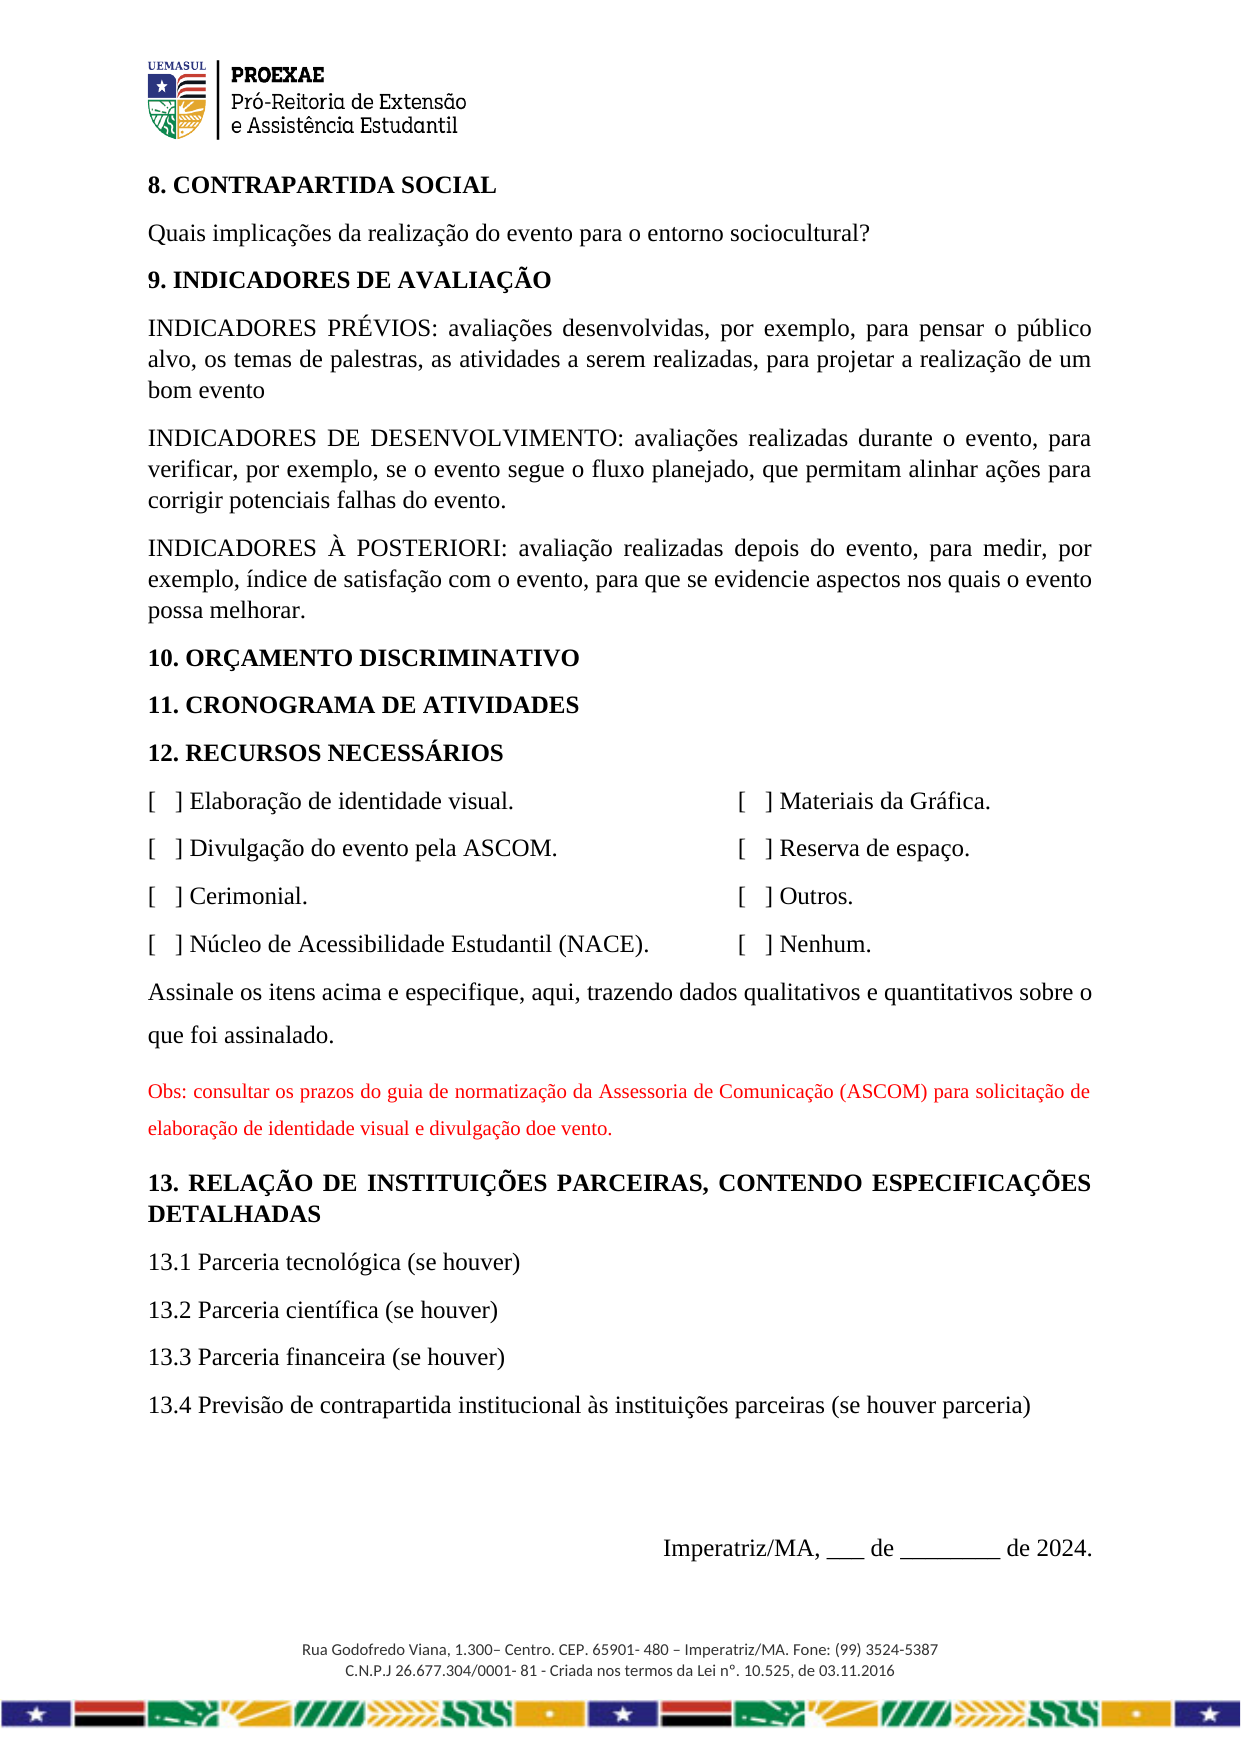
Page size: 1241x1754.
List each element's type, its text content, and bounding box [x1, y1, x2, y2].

text INDICADORES PRÉVIOS: avaliações desenvolvidas, por exemplo, para pensar o público alvo, os temas de palestras, as atividades a serem realizadas, para projetar a realização de um bom evento [148, 313, 1092, 404]
text [ ] Cerimonial. [ ] Outros. [148, 881, 1092, 910]
text [ ] Divulgação do evento pela ASCOM. [ ] Reserva de espaço. [148, 833, 1092, 862]
text Imperatriz/MA, ___ de ________ de 2024. [148, 1533, 1092, 1562]
text 13.4 Previsão de contrapartida institucional às instituições parceiras (se houver parceria) [148, 1390, 1092, 1419]
text Assinale os itens acima e especifique, aqui, trazendo dados qualitativos e quantitativos sobre o que foi assinalado. [148, 977, 1092, 1048]
text 9. INDICADORES DE AVALIAÇÃO [148, 266, 1092, 294]
text Obs: consultar os prazos do guia de normatização da Assessoria de Comunicação (ASCOM) para solicitação de elaboração de identidade visual e divulgação doe vento. [148, 1079, 1092, 1139]
text Quais implicações da realização do evento para o entorno sociocultural? [148, 218, 1092, 247]
picture [0, 1699, 1241, 1730]
text 10. ORÇAMENTO DISCRIMINATIVO [148, 643, 1092, 671]
text 13.1 Parceria tecnológica (se houver) [148, 1247, 1092, 1276]
picture [147, 60, 467, 140]
text 8. CONTRAPARTIDA SOCIAL [148, 170, 1092, 199]
text 12. RECURSOS NECESSÁRIOS [148, 738, 1092, 767]
text 13. RELAÇÃO DE INSTITUIÇÕES PARCEIRAS, CONTENDO ESPECIFICAÇÕES DETALHADAS [148, 1168, 1092, 1228]
text 13.2 Parceria científica (se houver) [148, 1295, 1092, 1323]
text [ ] Elaboração de identidade visual. [ ] Materiais da Gráfica. [148, 786, 1092, 814]
text 11. CRONOGRAMA DE ATIVIDADES [148, 690, 1092, 719]
text 13.3 Parceria financeira (se houver) [148, 1342, 1092, 1371]
text INDICADORES DE DESENVOLVIMENTO: avaliações realizadas durante o evento, para verificar, por exemplo, se o evento segue o fluxo planejado, que permitam alinhar ações para corrigir potenciais falhas do evento. [148, 423, 1092, 514]
text [ ] Núcleo de Acessibilidade Estudantil (NACE). [ ] Nenhum. [148, 929, 1092, 958]
text INDICADORES À POSTERIORI: avaliação realizadas depois do evento, para medir, por exemplo, índice de satisfação com o evento, para que se evidencie aspectos nos quais o evento possa melhorar. [148, 533, 1092, 624]
